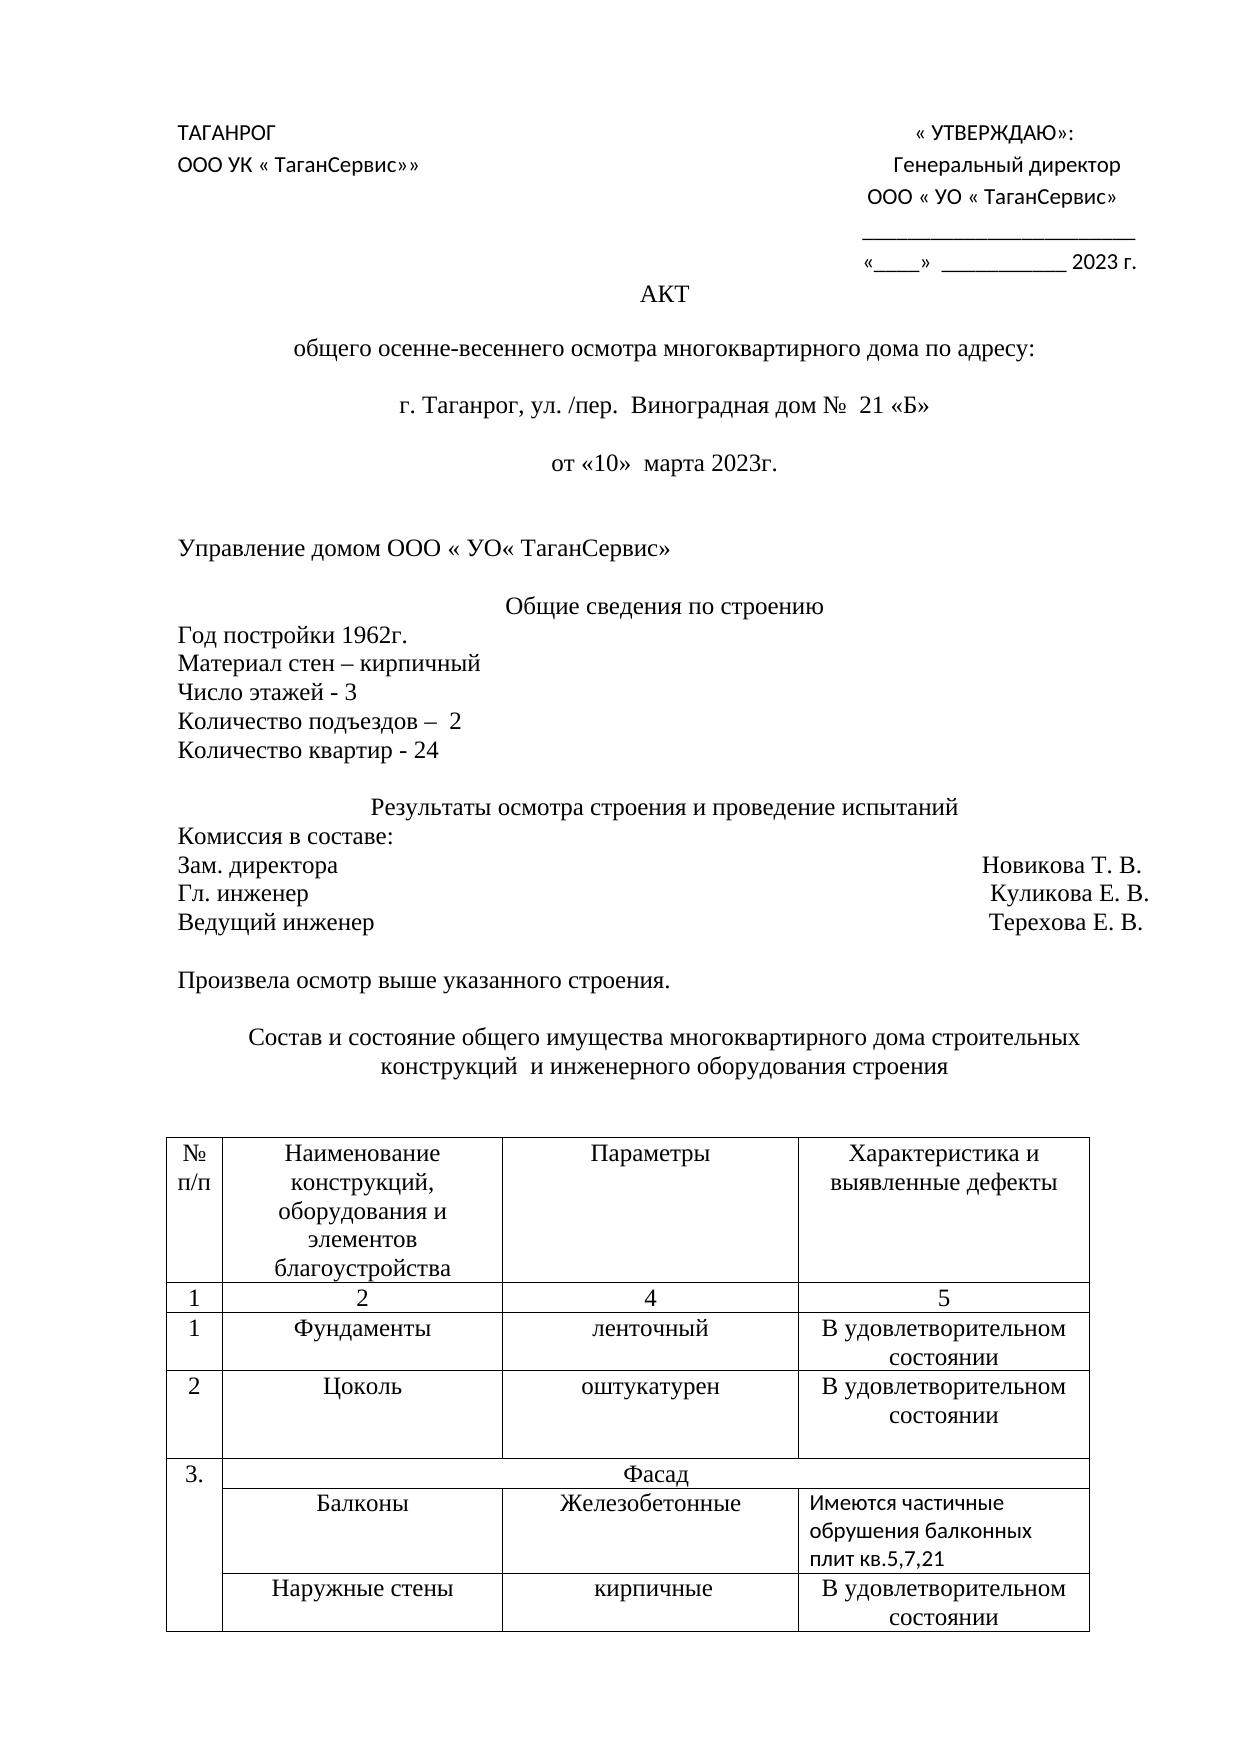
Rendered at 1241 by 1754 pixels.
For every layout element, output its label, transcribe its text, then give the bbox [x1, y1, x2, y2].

table_cell В удовлетворительном состоянии [799, 1313, 1089, 1370]
table_cell Наружные стены [223, 1574, 502, 1631]
text общего осенне-весеннего осмотра многоквартирного дома по адресу: [177, 333, 1152, 362]
table_cell 3. [167, 1459, 222, 1631]
table_cell Железобетонные [503, 1489, 798, 1572]
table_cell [799, 1574, 1089, 1631]
text Управление домом ООО « УО« ТаганСервис» [177, 533, 1152, 562]
text «____» ___________ 2023 г. [177, 247, 1152, 275]
table_cell 5 [799, 1283, 1089, 1312]
text ТАГАНРОГ « УТВЕРЖДАЮ»: [177, 118, 1152, 146]
text от «10» марта 2023г. [177, 448, 1152, 477]
text Результаты осмотра строения и проведение испытаний [177, 792, 1152, 821]
text Произвела осмотр выше указанного строения. [177, 965, 1152, 993]
text Зам. директора Новикова Т. В. [177, 850, 1152, 878]
text Год постройки 1962г. [177, 620, 1152, 648]
text Общие сведения по строению [177, 591, 1152, 620]
text Ведущий инженер Терехова Е. В. [177, 907, 1152, 936]
table_cell 4 [503, 1283, 798, 1312]
table_cell 2 [223, 1283, 502, 1312]
text ________________________ [177, 215, 1152, 243]
text Количество подъездов – 2 [177, 706, 1152, 735]
table_cell 1 [167, 1283, 222, 1312]
table_cell Фундаменты [223, 1313, 502, 1370]
text ООО « УО « ТаганСервис» [177, 182, 1152, 211]
text Гл. инженер Куликова Е. В. [177, 878, 1152, 907]
table_header Параметры [503, 1138, 798, 1282]
table_cell кирпичные [503, 1574, 798, 1631]
text ООО УК « ТаганСервис»» Генеральный директор [177, 150, 1152, 178]
table_header Наименование конструкций, оборудования и элементов благоустройства [223, 1138, 502, 1282]
text Количество квартир - 24 [177, 735, 1152, 763]
text АКТ [177, 279, 1152, 308]
table_cell оштукатурен [503, 1371, 798, 1458]
table_cell Балконы [223, 1489, 502, 1572]
table_cell Имеются частичные обрушения балконных плит кв.5,7,21 [799, 1489, 1089, 1572]
table_cell ленточный [503, 1313, 798, 1370]
text Комиссия в составе: [177, 821, 1152, 850]
table_cell 1 [167, 1313, 222, 1370]
table_cell Цоколь [223, 1371, 502, 1458]
text Материал стен – кирпичный [177, 648, 1152, 677]
table_cell 2 [167, 1371, 222, 1458]
table_header Характеристика и выявленные дефекты [799, 1138, 1089, 1282]
table_header № п/п [167, 1138, 222, 1282]
table_cell Фасад [223, 1459, 1089, 1487]
text Число этажей - 3 [177, 677, 1152, 706]
text г. Таганрог, ул. /пер. Виноградная дом № 21 «Б» [177, 390, 1152, 419]
table_cell В удовлетворительном состоянии [799, 1371, 1089, 1458]
text Состав и состояние общего имущества многоквартирного дома строительных конструкций и инженерного оборудования строения [177, 1022, 1152, 1080]
